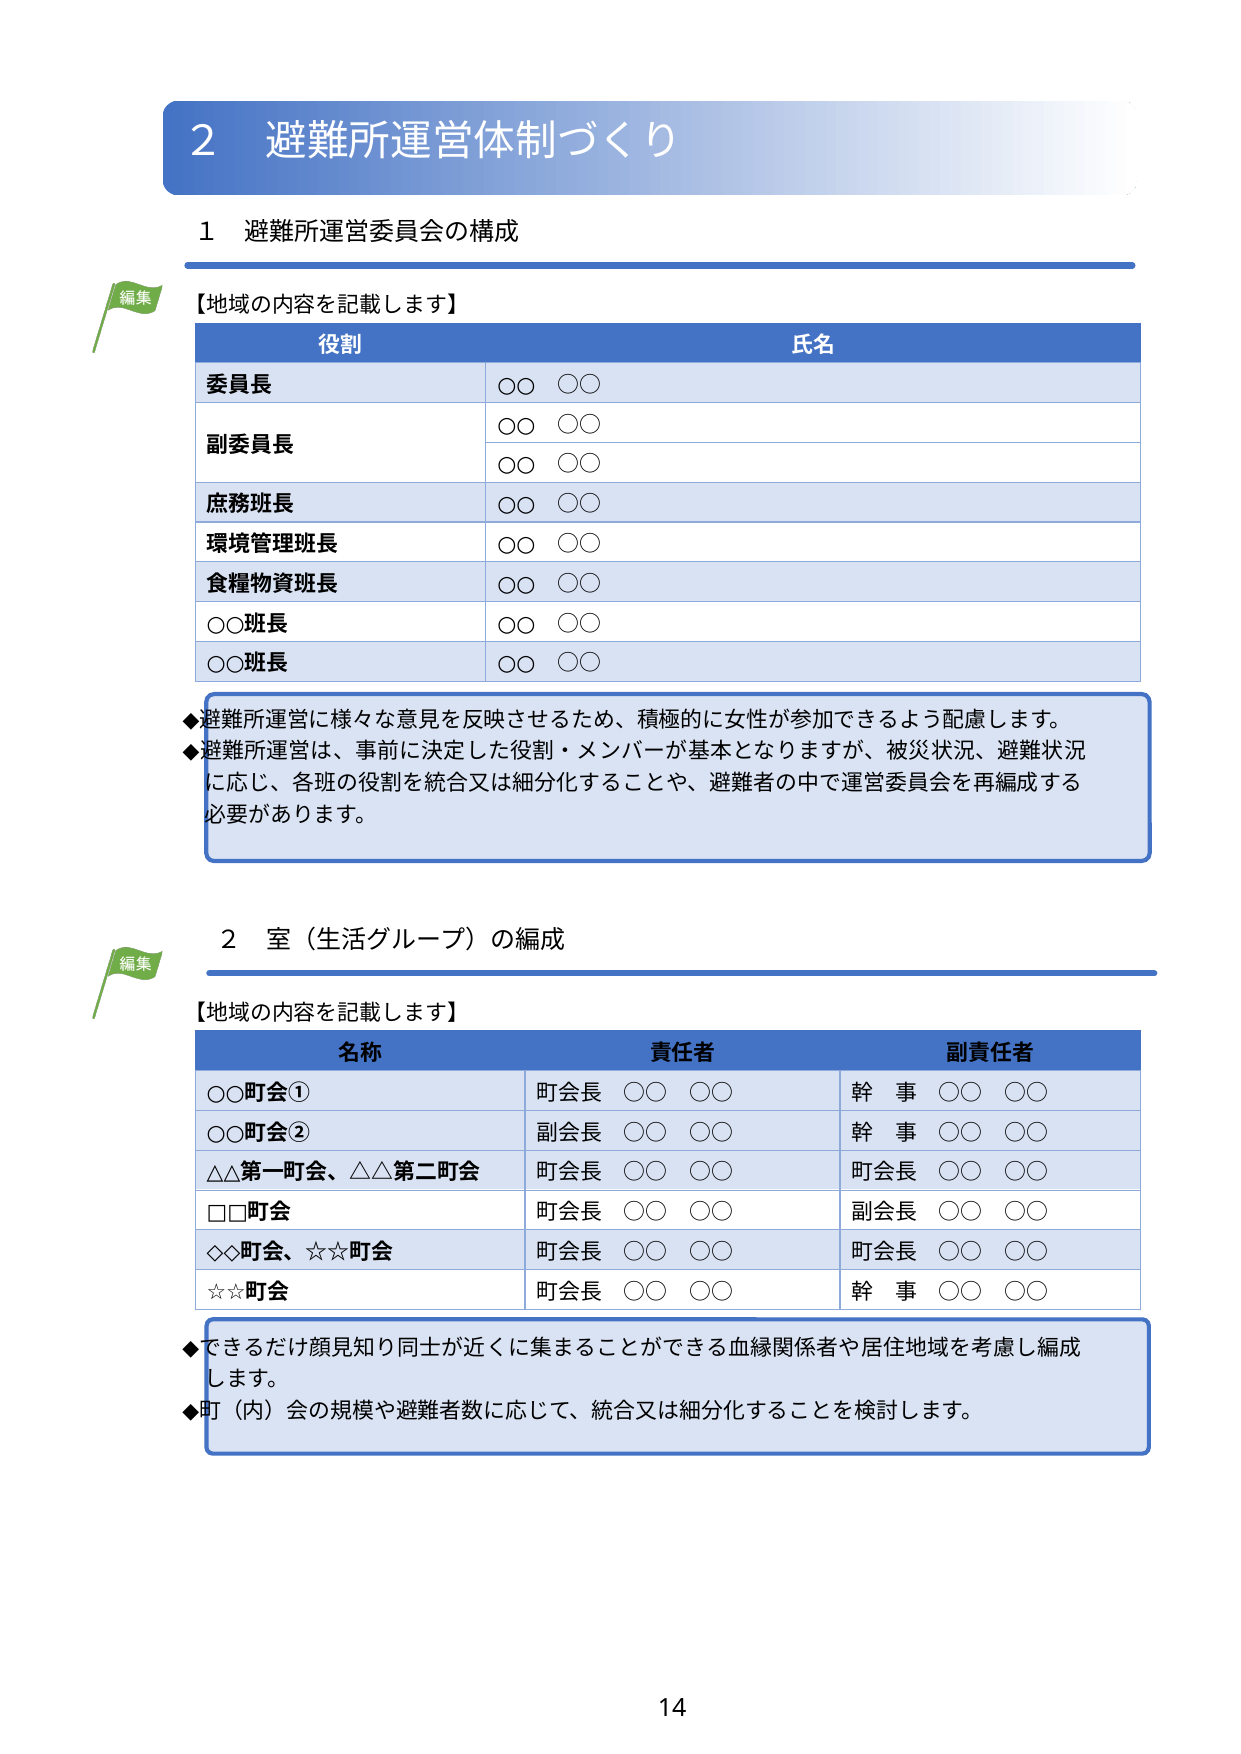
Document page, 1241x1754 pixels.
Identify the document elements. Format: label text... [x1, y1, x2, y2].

table_cell 幹 事 ○○ ○○ [841, 1111, 1140, 1150]
table_cell 町会長 ○○ ○○ [526, 1191, 839, 1229]
table_cell 町会長 ○○ ○○ [526, 1270, 839, 1309]
table_cell ○○町会② [196, 1111, 524, 1150]
table_cell ○○ ○○ [486, 403, 1140, 442]
table_cell △△第一町会、△△第二町会 [196, 1151, 524, 1189]
table_header 役割 [196, 324, 485, 362]
table_cell ○○ ○○ [486, 642, 1140, 681]
table_cell 町会長 ○○ ○○ [526, 1230, 839, 1269]
table_cell ○○町会① [196, 1071, 524, 1110]
table_header 名称 [196, 1031, 524, 1070]
table_cell 副委員長 [196, 403, 485, 482]
table_cell 副会長 ○○ ○○ [526, 1111, 839, 1150]
table_cell 幹 事 ○○ ○○ [841, 1071, 1140, 1110]
table_cell 庶務班長 [196, 483, 485, 521]
table_cell ○○ ○○ [486, 483, 1140, 521]
picture [92, 947, 163, 1019]
text 【地域の内容を記載します】 [184, 992, 1181, 1030]
table_cell 環境管理班長 [196, 523, 485, 561]
table_cell 町会長 ○○ ○○ [526, 1071, 839, 1110]
table_cell 副会長 ○○ ○○ [841, 1191, 1140, 1229]
table_header 氏名 [486, 324, 1140, 362]
table_cell 委員長 [196, 363, 485, 402]
picture [92, 281, 163, 353]
table_cell 幹 事 ○○ ○○ [841, 1270, 1140, 1309]
text 【地域の内容を記載します】 [184, 284, 1181, 322]
table_cell ○○ ○○ [486, 562, 1140, 601]
table_cell 町会長 ○○ ○○ [841, 1230, 1140, 1269]
table_cell ○○ ○○ [486, 363, 1140, 402]
table_header 副責任者 [841, 1031, 1140, 1070]
table_cell 町会長 ○○ ○○ [526, 1151, 839, 1189]
table_cell 食糧物資班長 [196, 562, 485, 601]
table_cell ○○ ○○ [486, 523, 1140, 561]
table_cell ○○班長 [196, 602, 485, 641]
table_cell ○○ ○○ [486, 443, 1140, 482]
table_cell 町会長 ○○ ○○ [841, 1151, 1140, 1189]
table_cell ○○班長 [196, 642, 485, 681]
table_cell □□町会 [196, 1191, 524, 1229]
table_cell ☆☆町会 [196, 1270, 524, 1309]
table_cell ○○ ○○ [486, 602, 1140, 641]
table_header 責任者 [526, 1031, 839, 1070]
table_cell ◇◇町会、☆☆町会 [196, 1230, 524, 1269]
